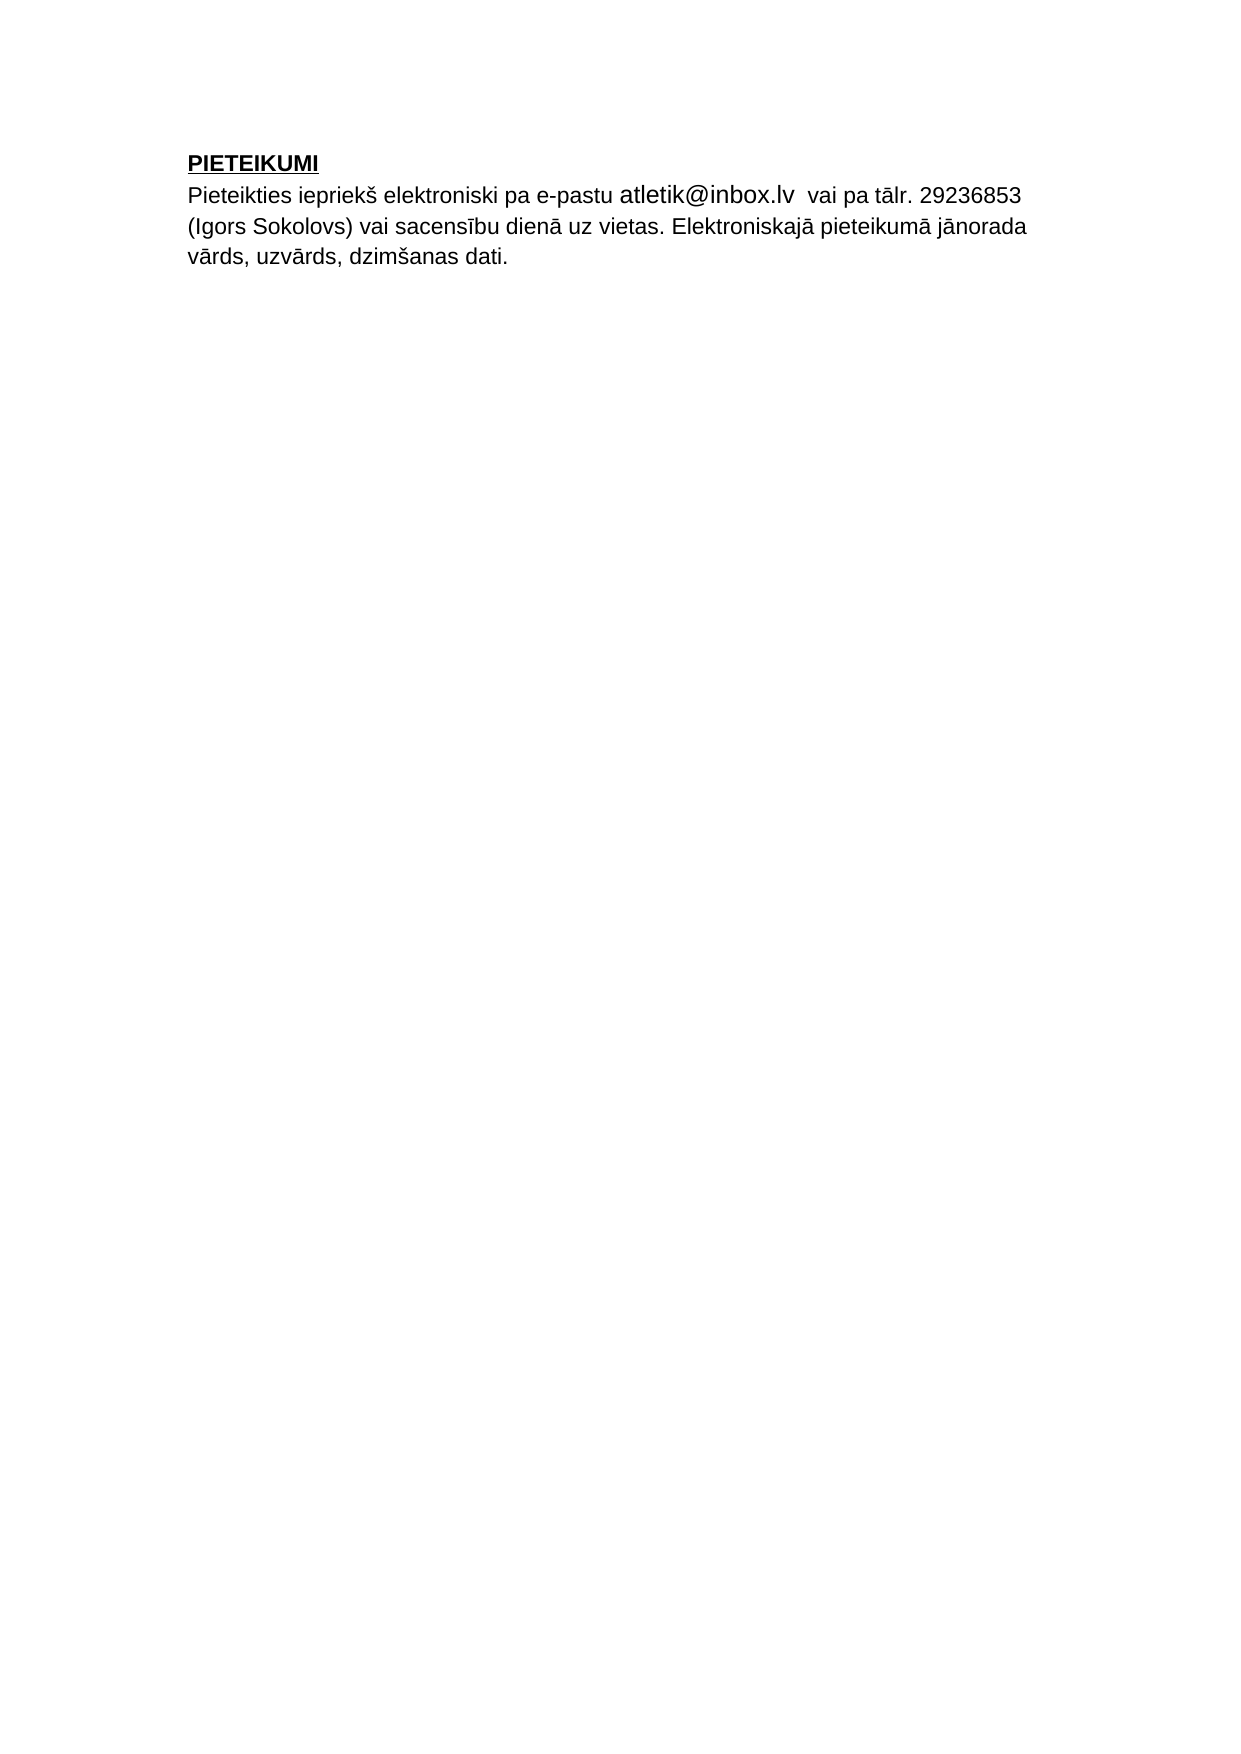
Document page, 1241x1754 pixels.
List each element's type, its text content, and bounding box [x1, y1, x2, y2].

text Pieteikties iepriekš elektroniski pa e-pastu atletik@inbox.lv vai pa tālr. 29236853 (Igors Sokolovs) vai sacensību dienā uz vietas. Elektroniskajā pieteikumā jānorada vārds, uzvārds, dzimšanas dati. [187, 180, 1053, 269]
text PIETEIKUMI [187, 150, 1053, 176]
